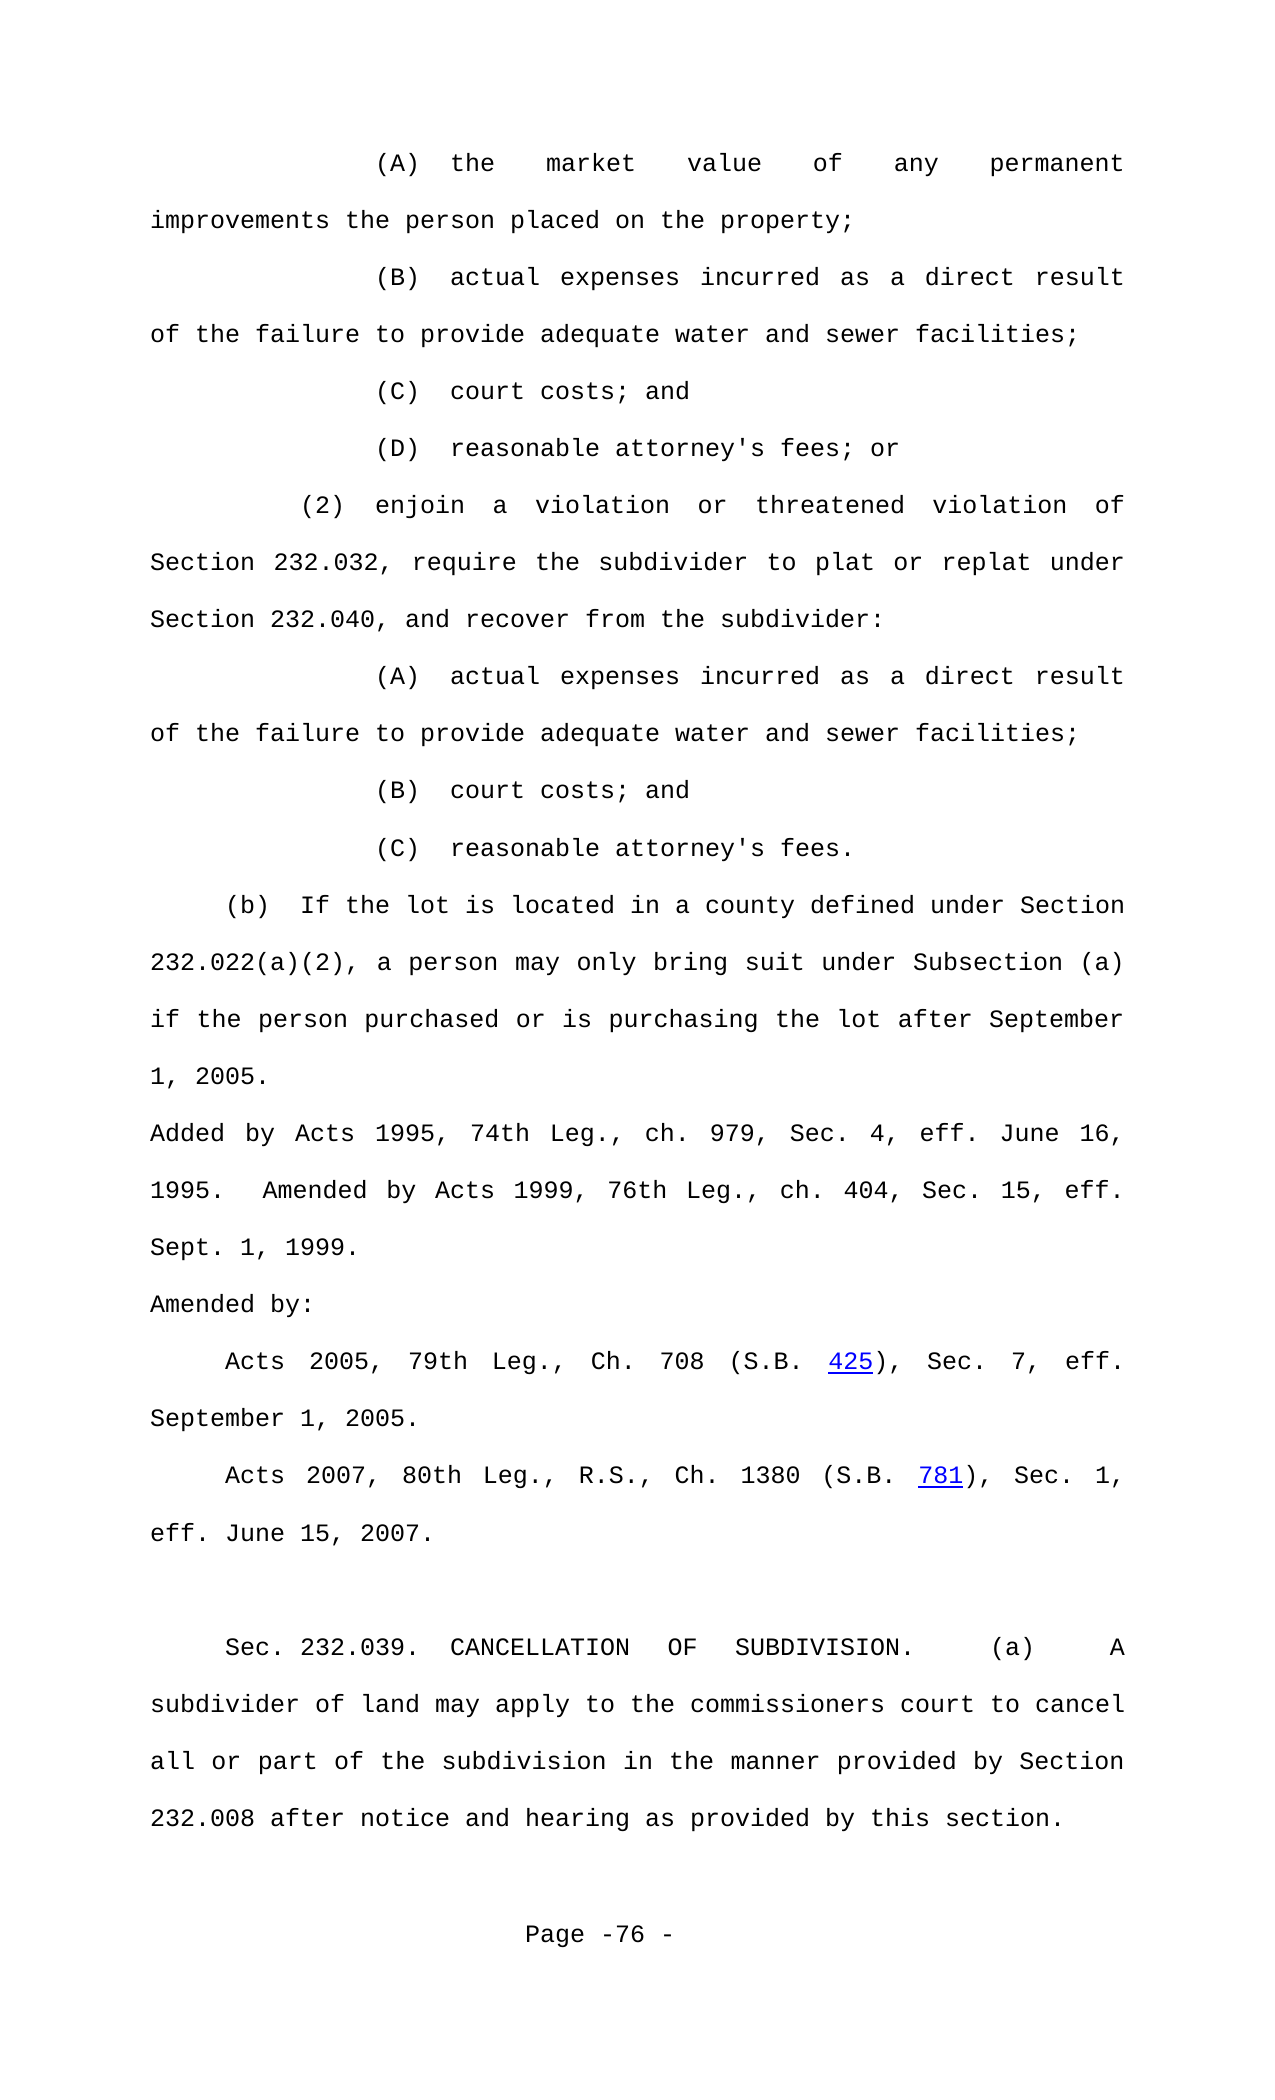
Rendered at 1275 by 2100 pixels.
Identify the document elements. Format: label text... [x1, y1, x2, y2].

text (A) actual expenses incurred as a direct result of the failure to provide adequate water and sewer facilities; [150, 664, 1125, 749]
text (b) If the lot is located in a county defined under Section 232.022(a)(2), a person may only bring suit under Subsection (a) if the person purchased or is purchasing the lot after September 1, 2005. [150, 892, 1125, 1092]
text (D) reasonable attorney's fees; or [150, 435, 1125, 464]
text (A) the market value of any permanent improvements the person placed on the property; [150, 150, 1125, 236]
text (C) reasonable attorney's fees. [150, 835, 1125, 863]
text (B) actual expenses incurred as a direct result of the failure to provide adequate water and sewer facilities; [150, 264, 1125, 350]
text Sec. 232.039. CANCELLATION OF SUBDIVISION. (a) A subdivider of land may apply to the commissioners court to cancel all or part of the subdivision in the manner provided by Section 232.008 after notice and hearing as provided by this section. [150, 1634, 1125, 1834]
text Acts 2005, 79th Leg., Ch. 708 (S.B. 425), Sec. 7, eff. September 1, 2005. [150, 1349, 1125, 1434]
text Acts 2007, 80th Leg., R.S., Ch. 1380 (S.B. 781), Sec. 1, eff. June 15, 2007. [150, 1463, 1125, 1548]
text Amended by: [150, 1292, 1125, 1320]
text (C) court costs; and [150, 378, 1125, 407]
text Added by Acts 1995, 74th Leg., ch. 979, Sec. 4, eff. June 16, 1995. Amended by Acts 1999, 76th Leg., ch. 404, Sec. 15, eff. Sept. 1, 1999. [150, 1120, 1125, 1263]
text (2) enjoin a violation or threatened violation of Section 232.032, require the subdivider to plat or replat under Section 232.040, and recover from the subdivider: [150, 492, 1125, 635]
text (B) court costs; and [150, 778, 1125, 806]
